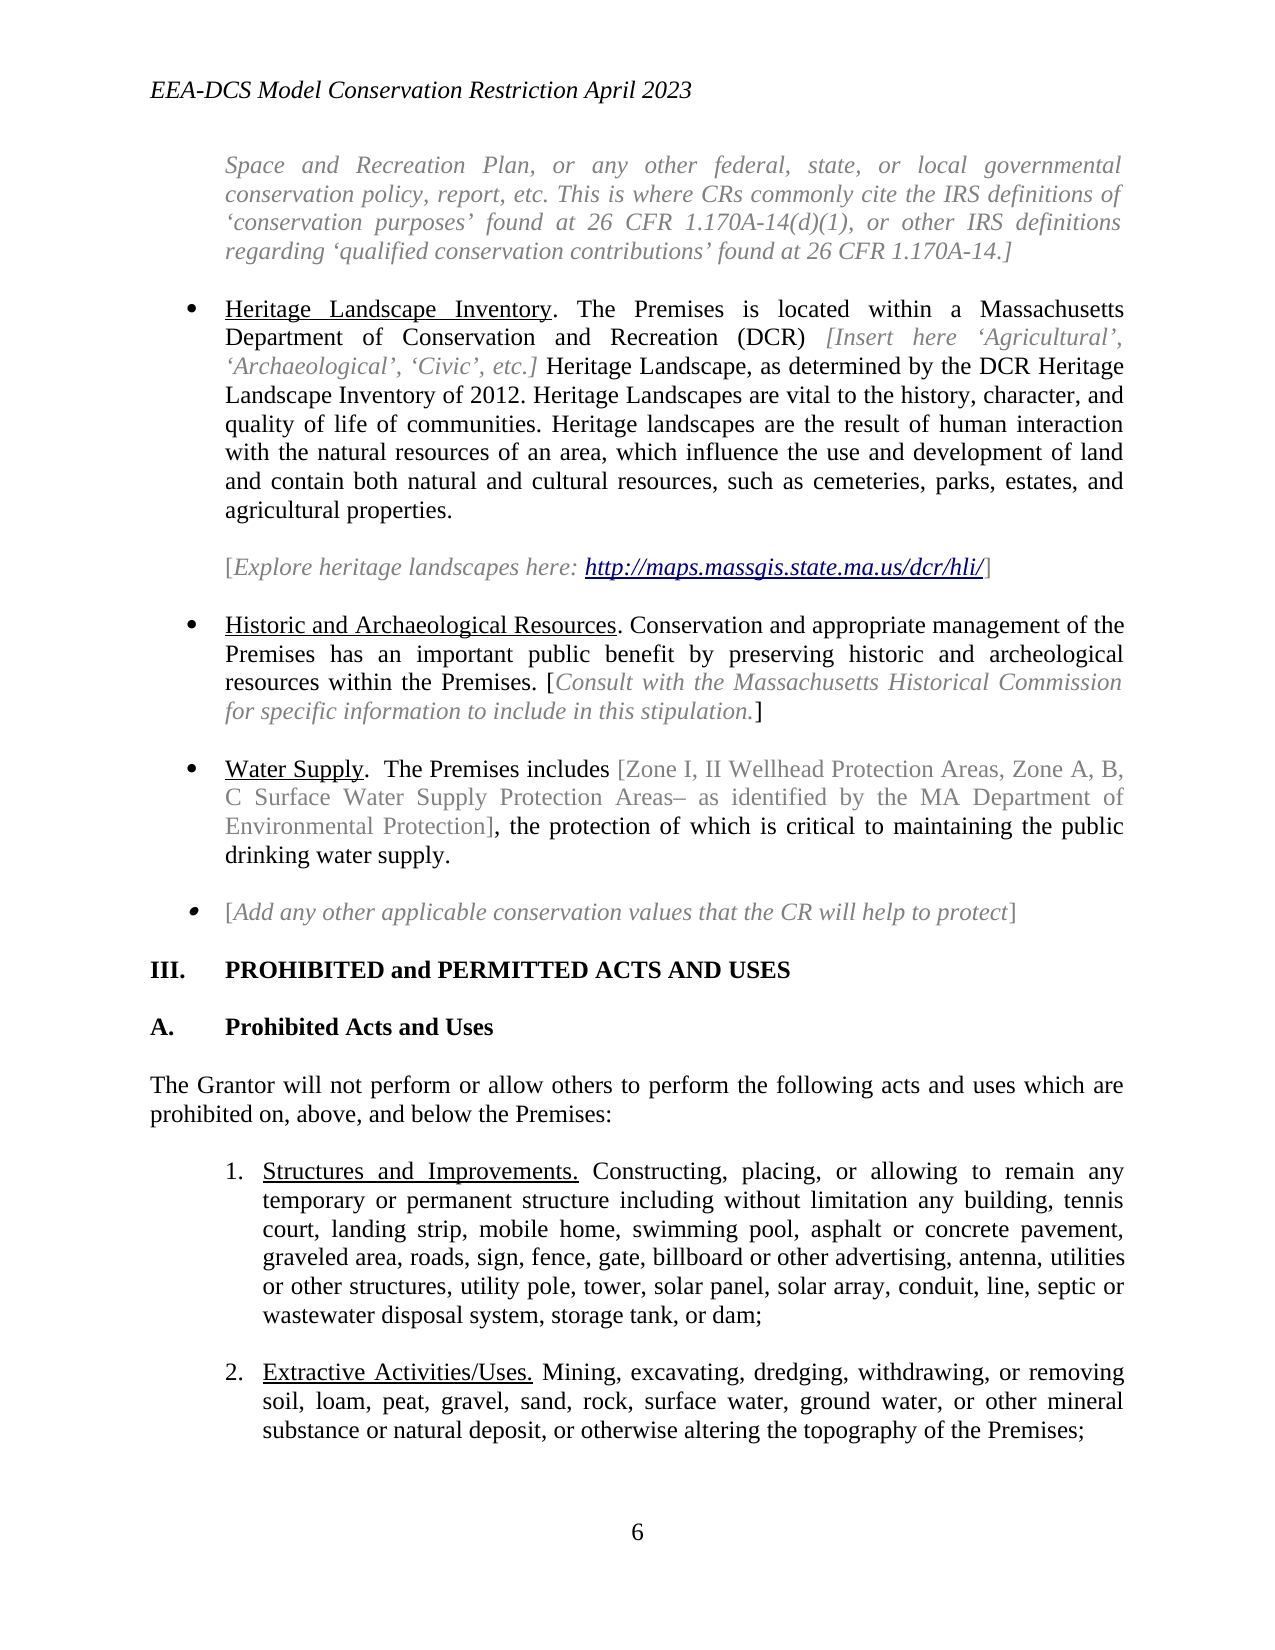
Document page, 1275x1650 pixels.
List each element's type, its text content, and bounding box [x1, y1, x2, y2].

list Water Supply. The Premises includes [Zone I, II Wellhead Protection Areas, Zone A, B, C Surface Water Supply Protection Areas– as identified by the MA Department of Environmental Protection], the protection of which is critical to maintaining the public drinking water supply. [187, 754, 1125, 869]
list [187, 150, 1125, 265]
list Heritage Landscape Inventory. The Premises is located within a Massachusetts Department of Conservation and Recreation (DCR) [Insert here ‘Agricultural’, ‘Archaeological’, ‘Civic’, etc.] Heritage Landscape, as determined by the DCR Heritage Landscape Inventory of 2012. Heritage Landscapes are vital to the history, character, and quality of life of communities. Heritage landscapes are the result of human interaction with the natural resources of an area, which influence the use and development of land and contain both natural and cultural resources, such as cemeteries, parks, estates, and agricultural properties. [187, 294, 1125, 524]
list [Explore heritage landscapes here: http://maps.massgis.state.ma.us/dcr/hli/] [225, 552, 1125, 581]
list PROHIBITED and PERMITTED ACTS AND USES [150, 955, 1125, 984]
list Extractive Activities/Uses. Mining, excavating, dredging, withdrawing, or removing soil, loam, peat, gravel, sand, rock, surface water, ground water, or other mineral substance or natural deposit, or otherwise altering the topography of the Premises; [225, 1357, 1125, 1444]
list [Add any other applicable conservation values that the CR will help to protect] [187, 897, 1125, 926]
list Structures and Improvements. Constructing, placing, or allowing to remain any temporary or permanent structure including without limitation any building, tennis court, landing strip, mobile home, swimming pool, asphalt or concrete pavement, graveled area, roads, sign, fence, gate, billboard or other advertising, antenna, utilities or other structures, utility pole, tower, solar panel, solar array, conduit, line, septic or wastewater disposal system, storage tank, or dam; [225, 1156, 1125, 1329]
list Prohibited Acts and Uses [150, 1012, 1125, 1041]
list Historic and Archaeological Resources. Conservation and appropriate management of the Premises has an important public benefit by preserving historic and archeological resources within the Premises. [Consult with the Massachusetts Historical Commission for specific information to include in this stipulation.] [187, 610, 1125, 725]
text The Grantor will not perform or allow others to perform the following acts and uses which are prohibited on, above, and below the Premises: [150, 1070, 1125, 1127]
